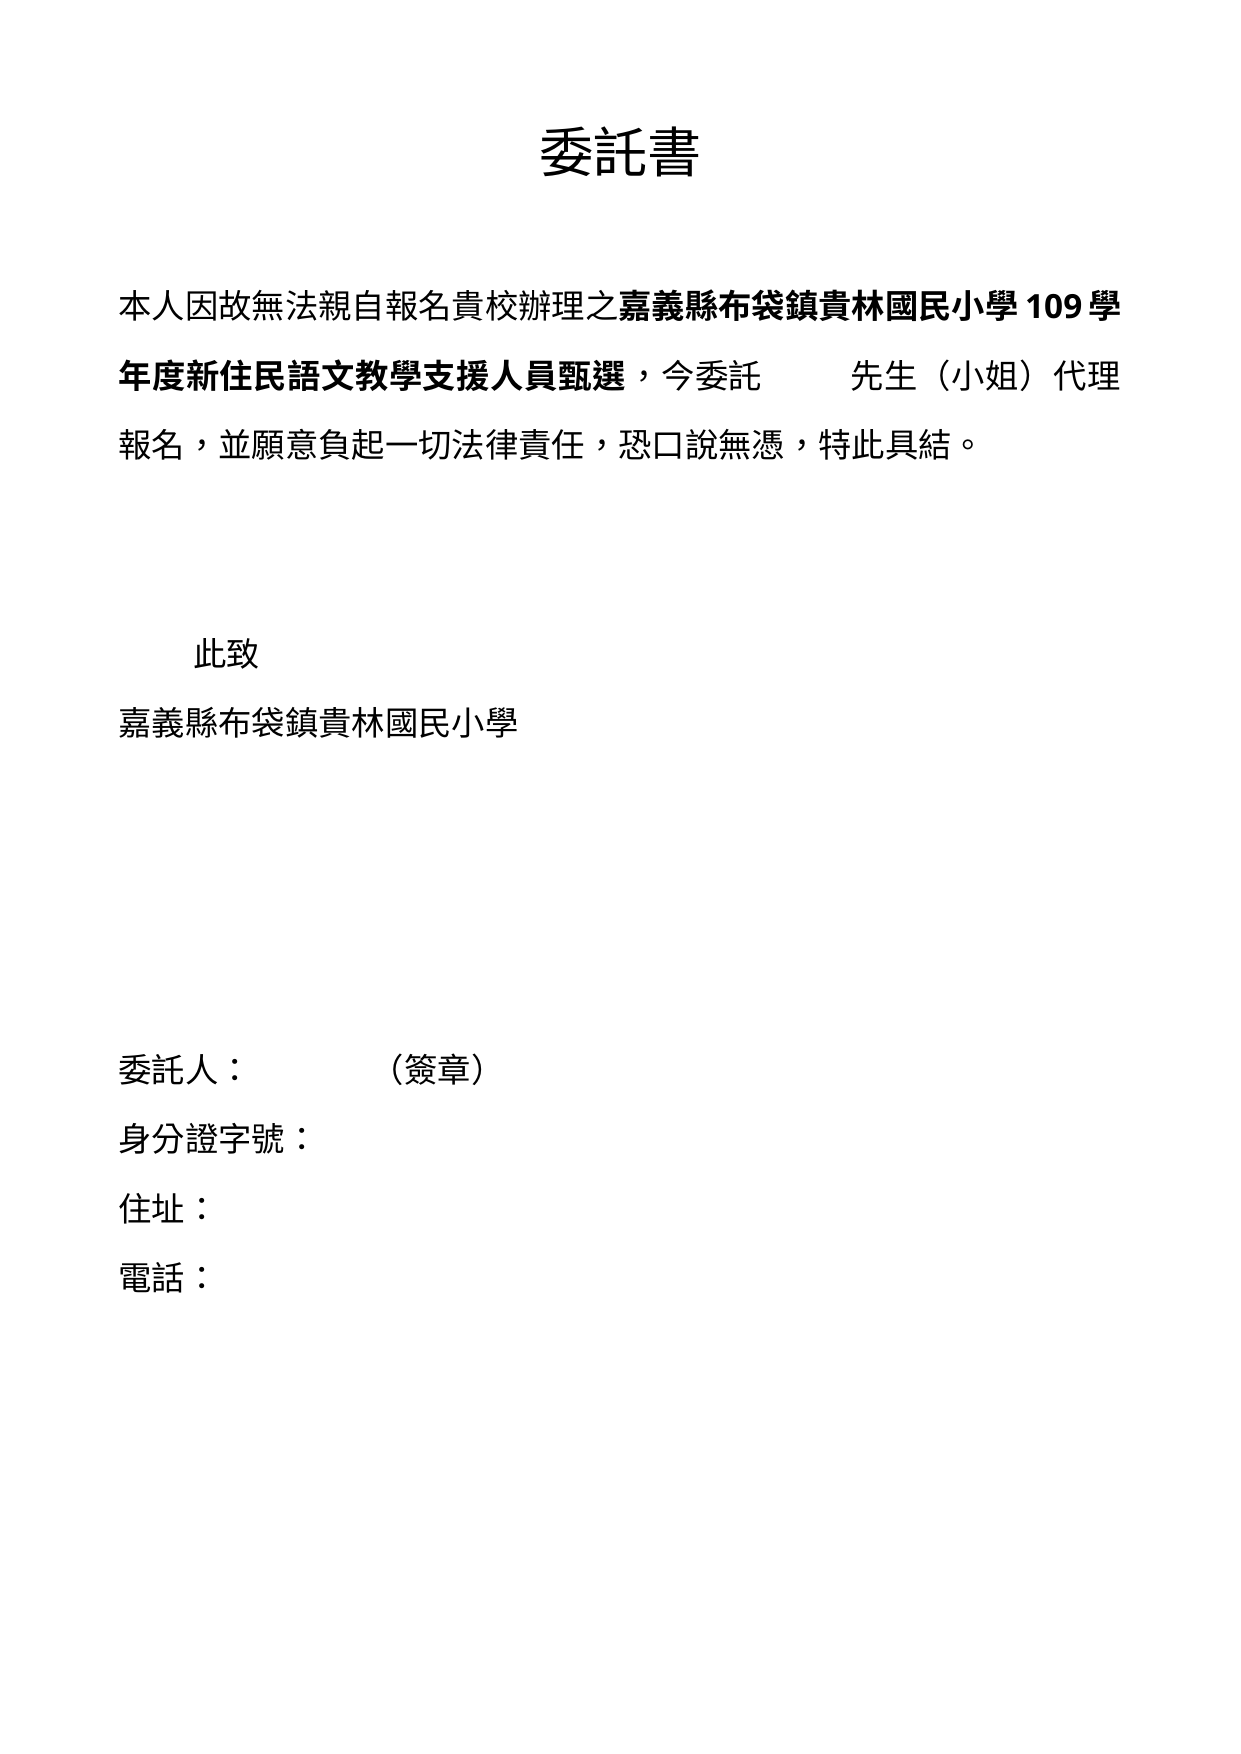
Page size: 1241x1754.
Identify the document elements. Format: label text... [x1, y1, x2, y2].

text 住址： [118, 1172, 1122, 1241]
text 本人因故無法親自報名貴校辦理之嘉義縣布袋鎮貴林國民小學109學年度新住民語文教學支援人員甄選，今委託 先生（小姐）代理報名，並願意負起一切法律責任，恐口說無憑，特此具結。 [118, 270, 1122, 478]
text 委託書 [118, 96, 1122, 201]
text 嘉義縣布袋鎮貴林國民小學 [118, 686, 1122, 756]
text 電話： [118, 1241, 1122, 1311]
text 身分證字號： [118, 1102, 1122, 1172]
text 此致 [118, 617, 1122, 686]
text 委託人： （簽章） [118, 1033, 1122, 1102]
